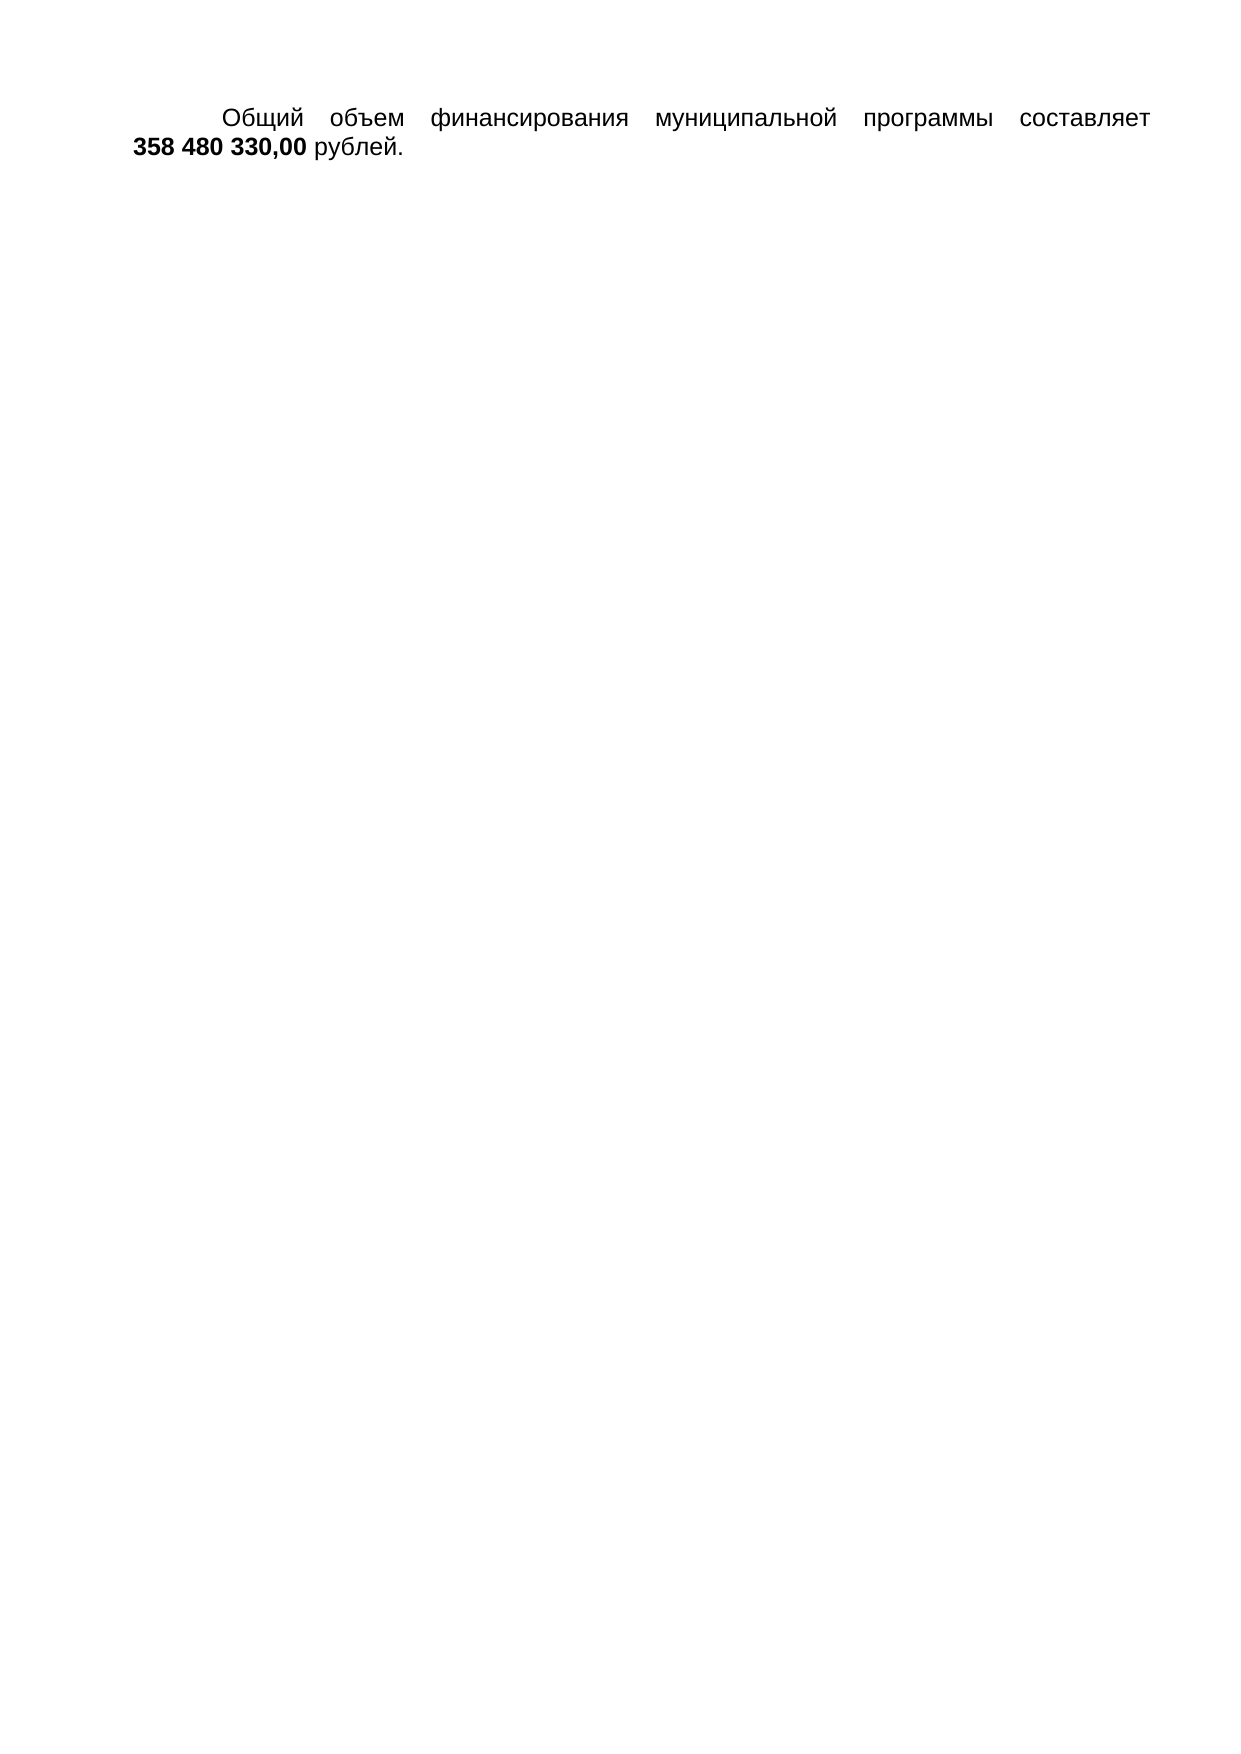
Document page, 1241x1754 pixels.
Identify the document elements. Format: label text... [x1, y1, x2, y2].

text Общий объем финансирования муниципальной программы составляет 358 480 330,00 рублей. [133, 103, 1152, 161]
